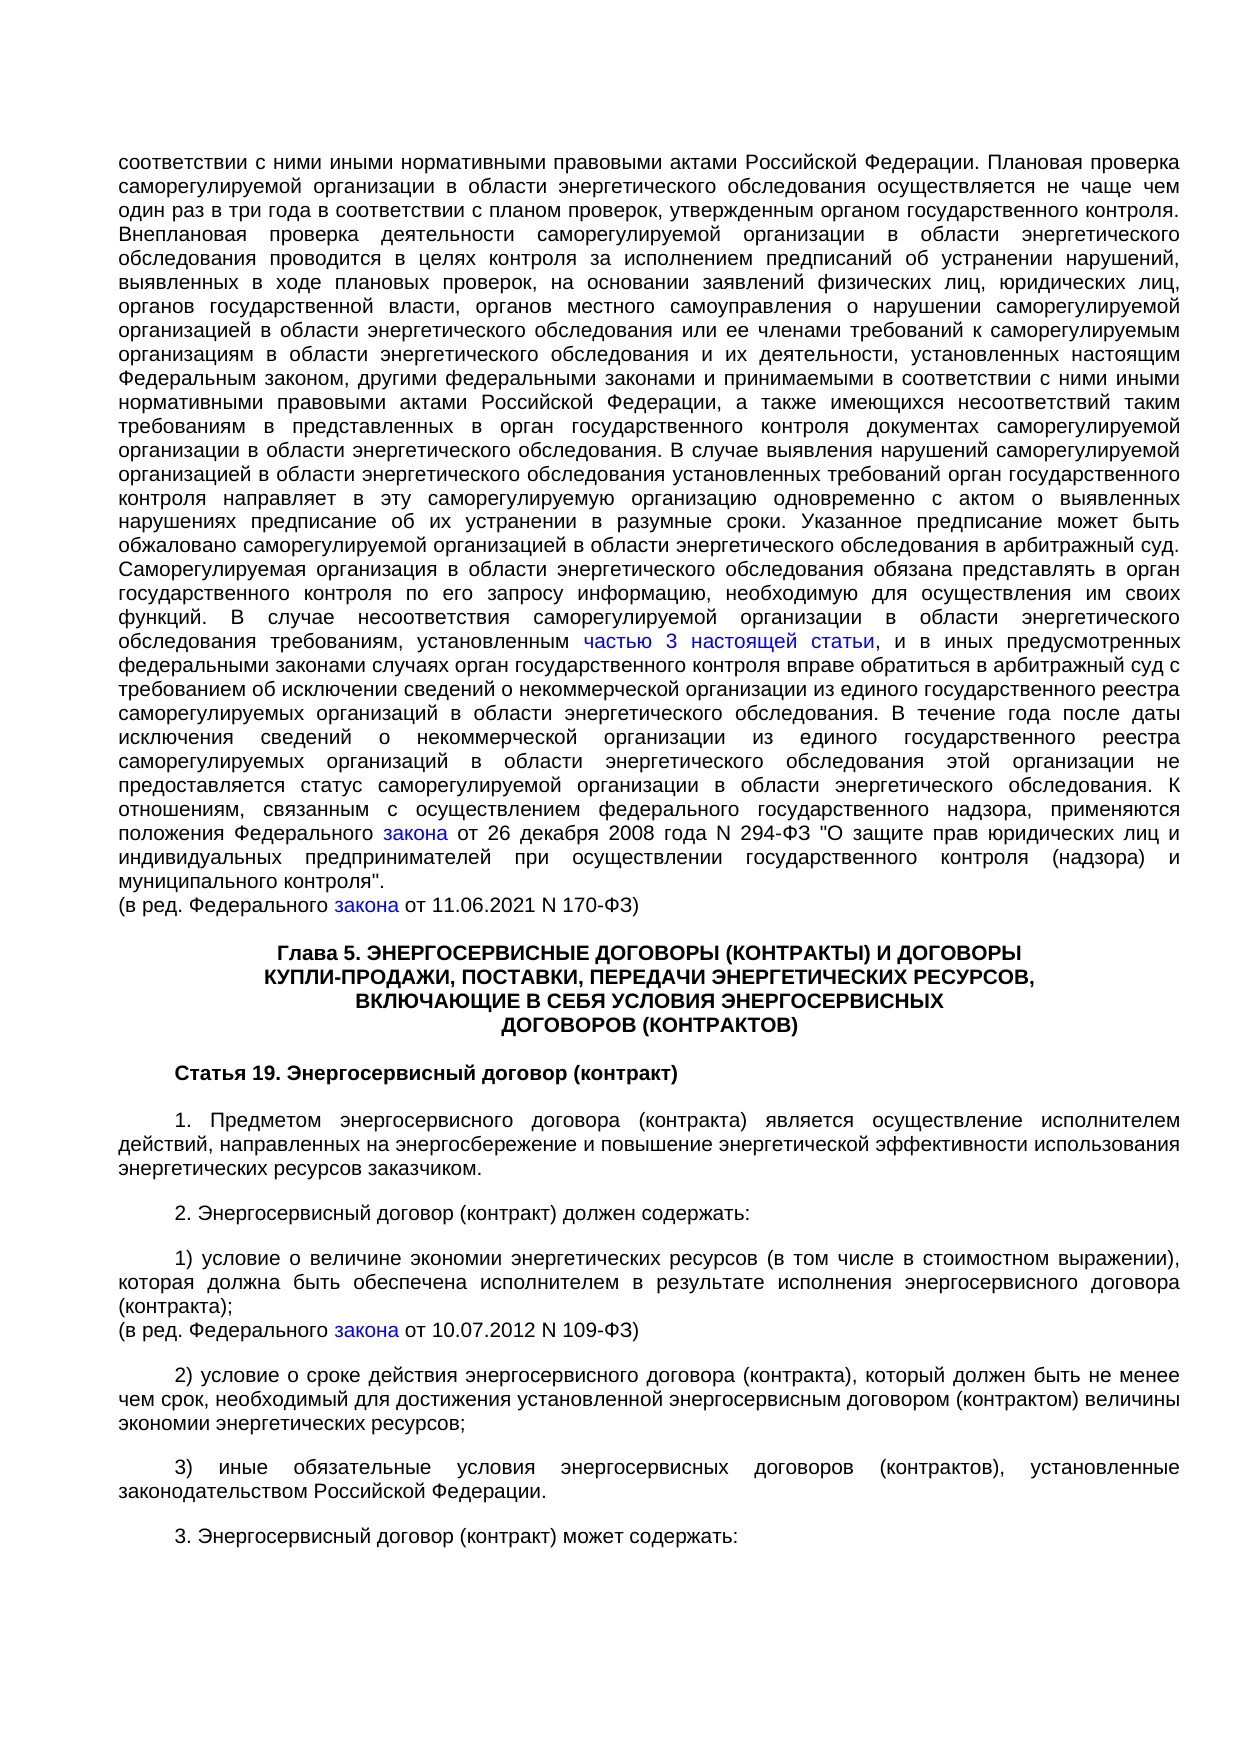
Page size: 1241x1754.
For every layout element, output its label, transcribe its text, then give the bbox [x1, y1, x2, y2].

text (в ред. Федерального закона от 11.06.2021 N 170-ФЗ) [118, 893, 1181, 917]
text 1. Предметом энергосервисного договора (контракта) является осуществление исполнителем действий, направленных на энергосбережение и повышение энергетической эффективности использования энергетических ресурсов заказчиком. [118, 1108, 1181, 1180]
title ВКЛЮЧАЮЩИЕ В СЕБЯ УСЛОВИЯ ЭНЕРГОСЕРВИСНЫХ [118, 988, 1181, 1012]
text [118, 150, 1181, 893]
text 1) условие о величине экономии энергетических ресурсов (в том числе в стоимостном выражении), которая должна быть обеспечена исполнителем в результате исполнения энергосервисного договора (контракта); [118, 1246, 1181, 1318]
text 3. Энергосервисный договор (контракт) может содержать: [118, 1524, 1181, 1548]
title ДОГОВОРОВ (КОНТРАКТОВ) [118, 1012, 1181, 1036]
title Статья 19. Энергосервисный договор (контракт) [118, 1060, 1181, 1084]
title КУПЛИ-ПРОДАЖИ, ПОСТАВКИ, ПЕРЕДАЧИ ЭНЕРГЕТИЧЕСКИХ РЕСУРСОВ, [118, 964, 1181, 988]
text 3) иные обязательные условия энергосервисных договоров (контрактов), установленные законодательством Российской Федерации. [118, 1455, 1181, 1503]
text 2) условие о сроке действия энергосервисного договора (контракта), который должен быть не менее чем срок, необходимый для достижения установленной энергосервисным договором (контрактом) величины экономии энергетических ресурсов; [118, 1362, 1181, 1434]
text 2. Энергосервисный договор (контракт) должен содержать: [118, 1201, 1181, 1225]
text (в ред. Федерального закона от 10.07.2012 N 109-ФЗ) [118, 1318, 1181, 1342]
title Глава 5. ЭНЕРГОСЕРВИСНЫЕ ДОГОВОРЫ (КОНТРАКТЫ) И ДОГОВОРЫ [118, 941, 1181, 964]
